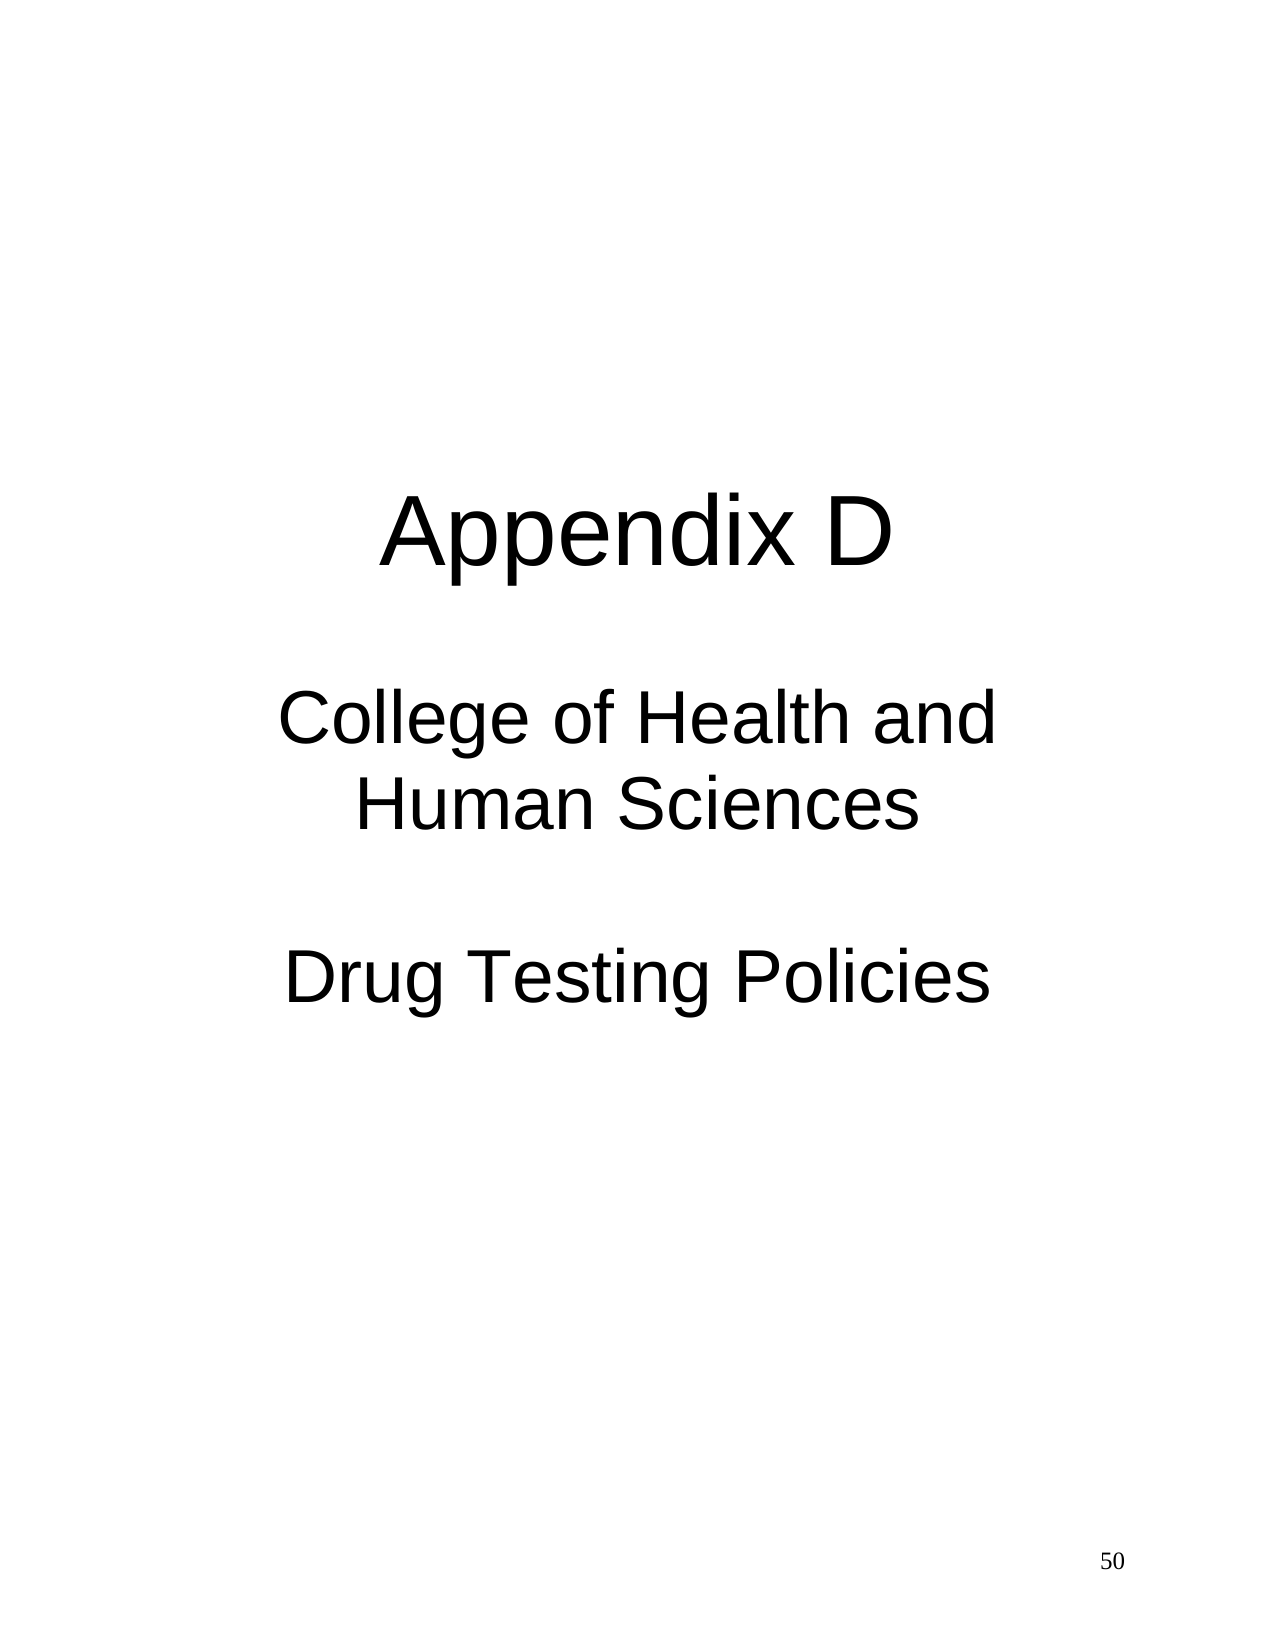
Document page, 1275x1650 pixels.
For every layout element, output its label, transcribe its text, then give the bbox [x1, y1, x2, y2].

text College of Health and [150, 673, 1125, 759]
text Human Sciences [150, 759, 1125, 846]
text Appendix D [150, 472, 1125, 587]
text Drug Testing Policies [150, 932, 1125, 1018]
